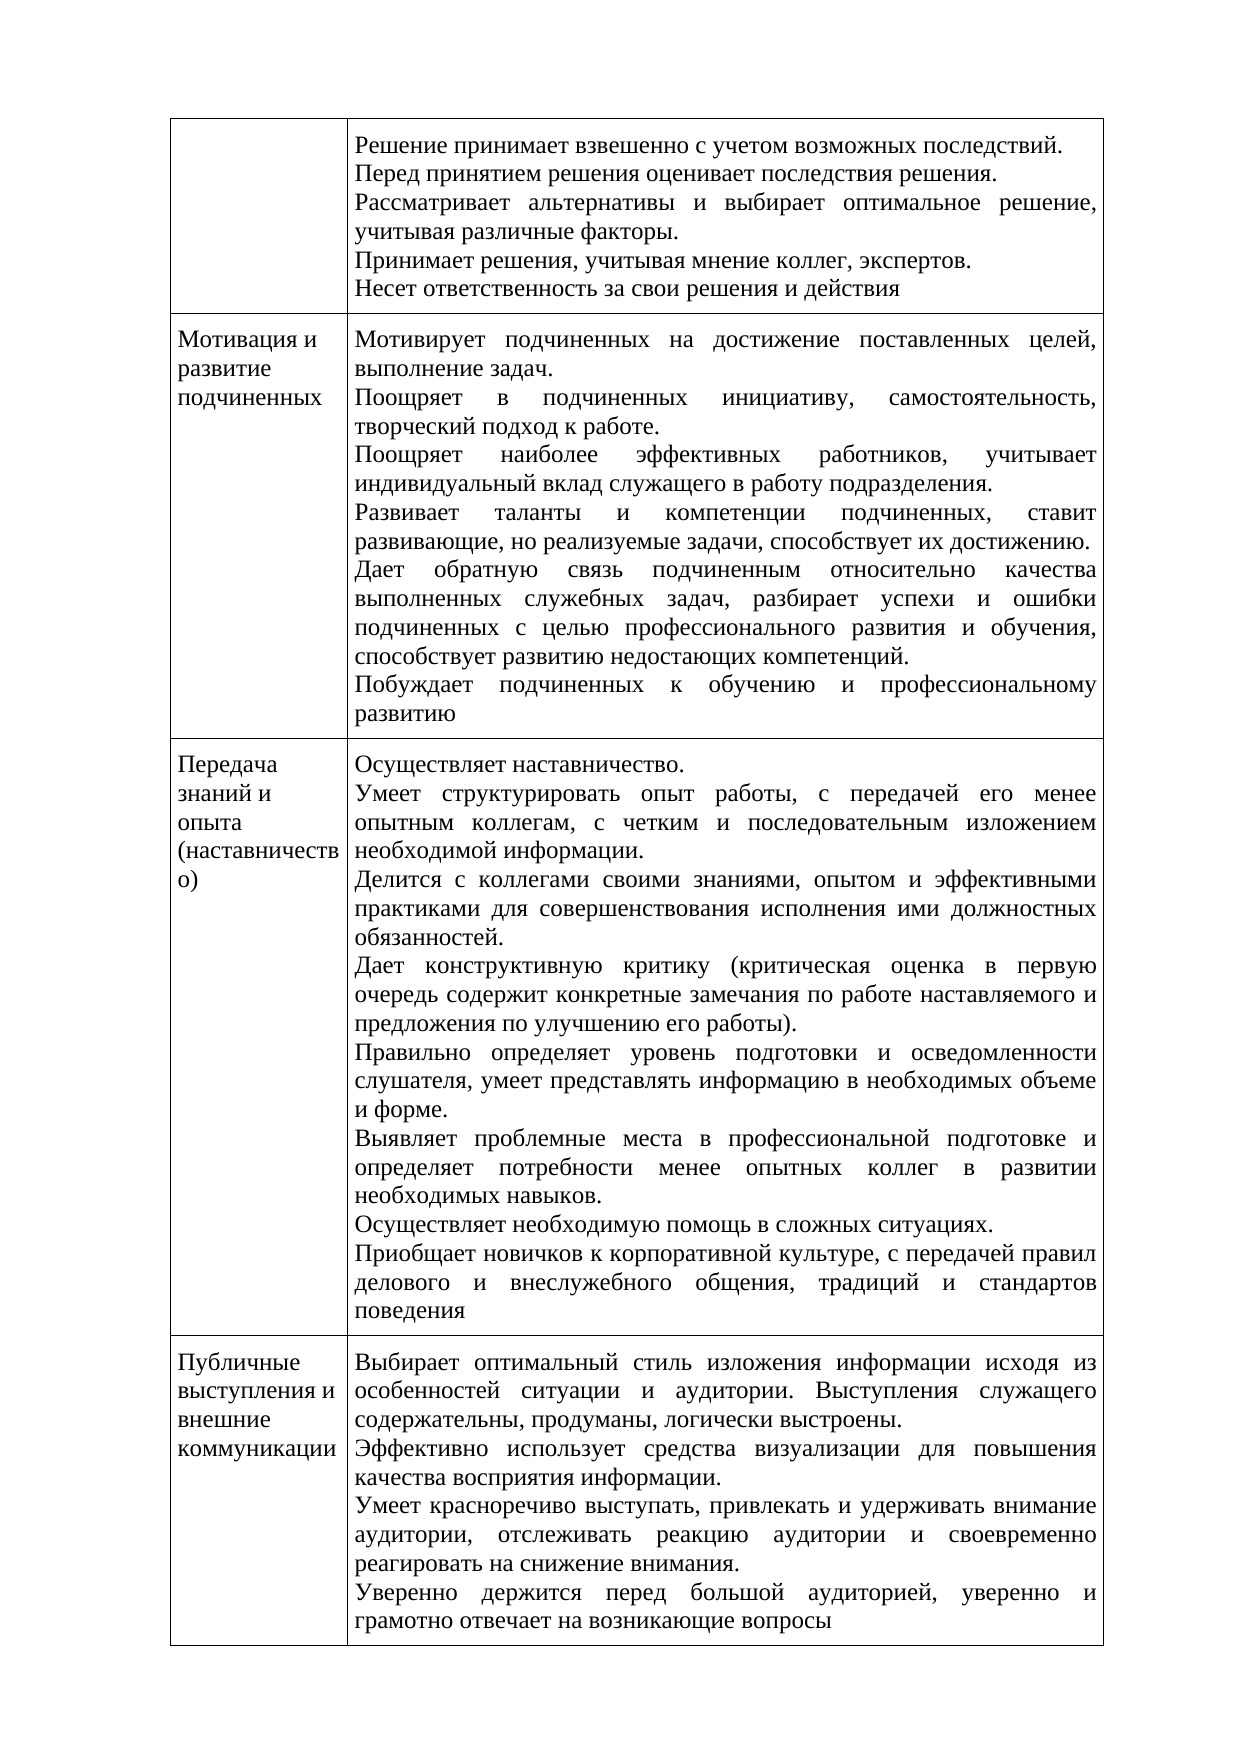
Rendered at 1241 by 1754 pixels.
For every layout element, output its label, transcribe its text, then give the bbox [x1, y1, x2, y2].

table_cell Мотивация и развитие подчиненных [171, 314, 347, 738]
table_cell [348, 119, 1103, 313]
table_cell Передача знаний и опыта (наставничество) [171, 739, 347, 1335]
table_cell Публичные выступления и внешние коммуникации [171, 1336, 347, 1645]
table_cell Мотивирует подчиненных на достижение поставленных целей, выполнение задач. Поощряет в подчиненных инициативу, самостоятельность, творческий подход к работе. Поощряет наиболее эффективных работников, учитывает индивидуальный вклад служащего в работу подразделения. Развивает таланты и компетенции подчиненных, ставит развивающие, но реализуемые задачи, способствует их достижению. Дает обратную связь подчиненным относительно качества выполненных служебных задач, разбирает успехи и ошибки подчиненных с целью профессионального развития и обучения, способствует развитию недостающих компетенций. Побуждает подчиненных к обучению и профессиональному развитию [348, 314, 1103, 738]
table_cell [171, 119, 347, 313]
table_cell Выбирает оптимальный стиль изложения информации исходя из особенностей ситуации и аудитории. Выступления служащего содержательны, продуманы, логически выстроены. Эффективно использует средства визуализации для повышения качества восприятия информации. Умеет красноречиво выступать, привлекать и удерживать внимание аудитории, отслеживать реакцию аудитории и своевременно реагировать на снижение внимания. Уверенно держится перед большой аудиторией, уверенно и грамотно отвечает на возникающие вопросы [348, 1336, 1103, 1645]
table_cell Осуществляет наставничество. Умеет структурировать опыт работы, с передачей его менее опытным коллегам, с четким и последовательным изложением необходимой информации. Делится с коллегами своими знаниями, опытом и эффективными практиками для совершенствования исполнения ими должностных обязанностей. Дает конструктивную критику (критическая оценка в первую очередь содержит конкретные замечания по работе наставляемого и предложения по улучшению его работы). Правильно определяет уровень подготовки и осведомленности слушателя, умеет представлять информацию в необходимых объеме и форме. Выявляет проблемные места в профессиональной подготовке и определяет потребности менее опытных коллег в развитии необходимых навыков. Осуществляет необходимую помощь в сложных ситуациях. Приобщает новичков к корпоративной культуре, с передачей правил делового и внеслужебного общения, традиций и стандартов поведения [348, 739, 1103, 1335]
